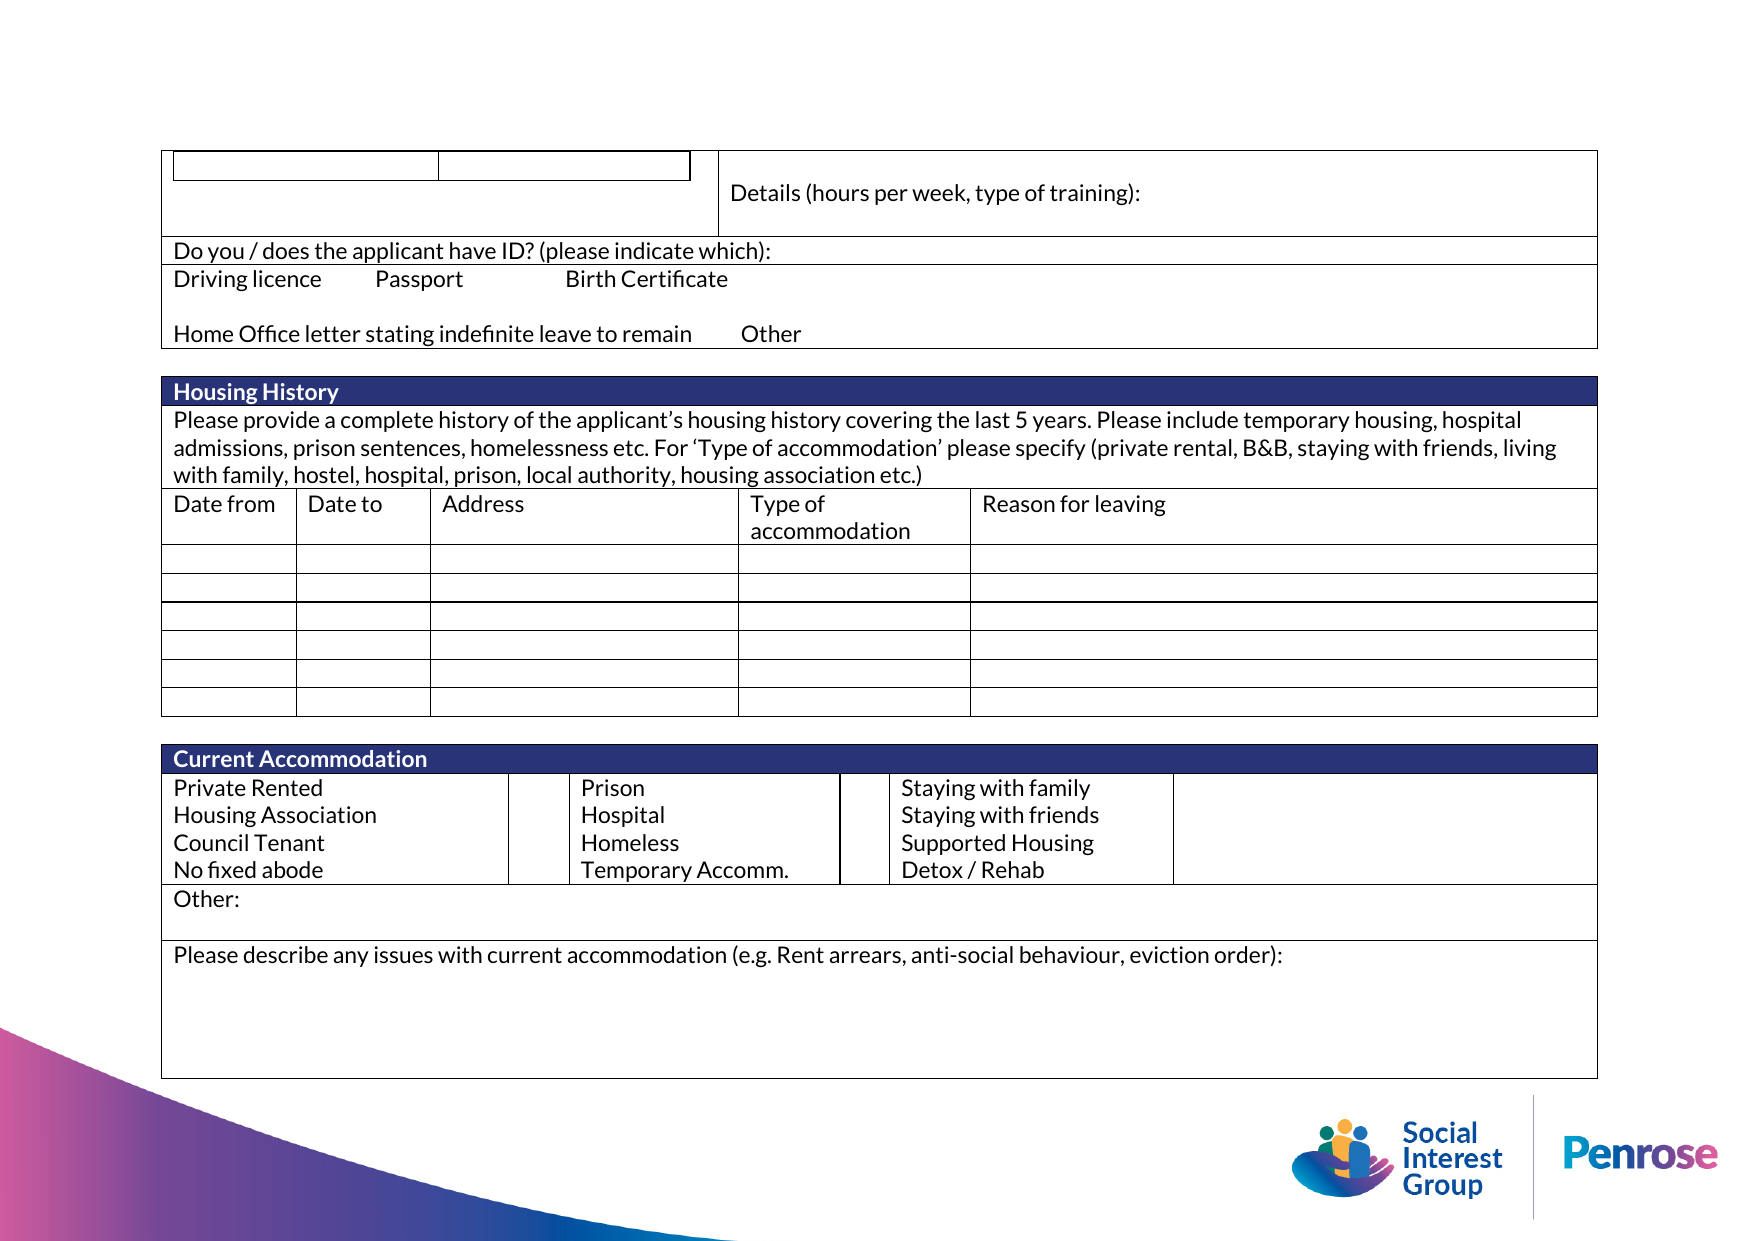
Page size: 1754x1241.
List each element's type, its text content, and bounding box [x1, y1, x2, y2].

table_cell Please describe any issues with current accommodation (e.g. Rent arrears, anti-social behaviour, eviction order): [162, 941, 1597, 1078]
table_cell [162, 660, 296, 687]
table_cell Do you / does the applicant have ID? (please indicate which): [162, 237, 1597, 264]
table_cell Other: [162, 885, 1597, 940]
table_cell [971, 688, 1597, 716]
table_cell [162, 151, 718, 236]
table_header Current Accommodation [162, 745, 1597, 773]
table_cell Reason for leaving [971, 489, 1597, 544]
table_cell [297, 631, 430, 658]
table_cell Driving licence Passport Birth Certificate Home Office letter stating indefinite leave to remain Other [162, 265, 1597, 348]
picture [0, 0, 1754, 1241]
table_cell Prison Hospital Homeless Temporary Accomm. [570, 774, 839, 884]
table_cell [971, 545, 1597, 573]
table_cell [297, 545, 430, 573]
table_cell [971, 574, 1597, 601]
table_cell Date from [162, 489, 296, 544]
table_cell Please provide a complete history of the applicant’s housing history covering the last 5 years. Please include temporary housing, hospital admissions, prison sentences, homelessness etc. For ‘Type of accommodation’ please specify (private rental, B&B, staying with friends, living with family, hostel, hospital, prison, local authority, housing association etc.) [162, 406, 1597, 488]
table_cell [162, 631, 296, 658]
table_cell [739, 660, 970, 687]
table_cell [297, 603, 430, 630]
table_cell [739, 688, 970, 716]
table_cell [431, 545, 738, 573]
table_cell [431, 603, 738, 630]
table_cell [431, 688, 738, 716]
table_cell [162, 603, 296, 630]
table_cell Address [431, 489, 738, 544]
table_cell Staying with family Staying with friends Supported Housing Detox / Rehab [890, 774, 1173, 884]
table_cell [431, 631, 738, 658]
table_cell [971, 603, 1597, 630]
table_cell [971, 660, 1597, 687]
table_cell [297, 688, 430, 716]
table_cell [162, 545, 296, 573]
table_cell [719, 151, 1597, 236]
table_cell [162, 574, 296, 601]
table_cell [971, 631, 1597, 658]
table_cell Private Rented Housing Association Council Tenant No fixed abode [162, 774, 508, 884]
table_cell [431, 660, 738, 687]
table_cell [297, 574, 430, 601]
table_cell [739, 545, 970, 573]
table_cell [739, 574, 970, 601]
table_header Housing History [162, 377, 1597, 405]
table_cell [509, 774, 569, 884]
table_cell [841, 774, 889, 884]
table_cell Date to [297, 489, 430, 544]
table_cell [431, 574, 738, 601]
table_cell [162, 688, 296, 716]
table_cell Type of accommodation [739, 489, 970, 544]
table_cell [1174, 774, 1597, 884]
table_cell [739, 631, 970, 658]
table_cell [739, 603, 970, 630]
table_cell [297, 660, 430, 687]
